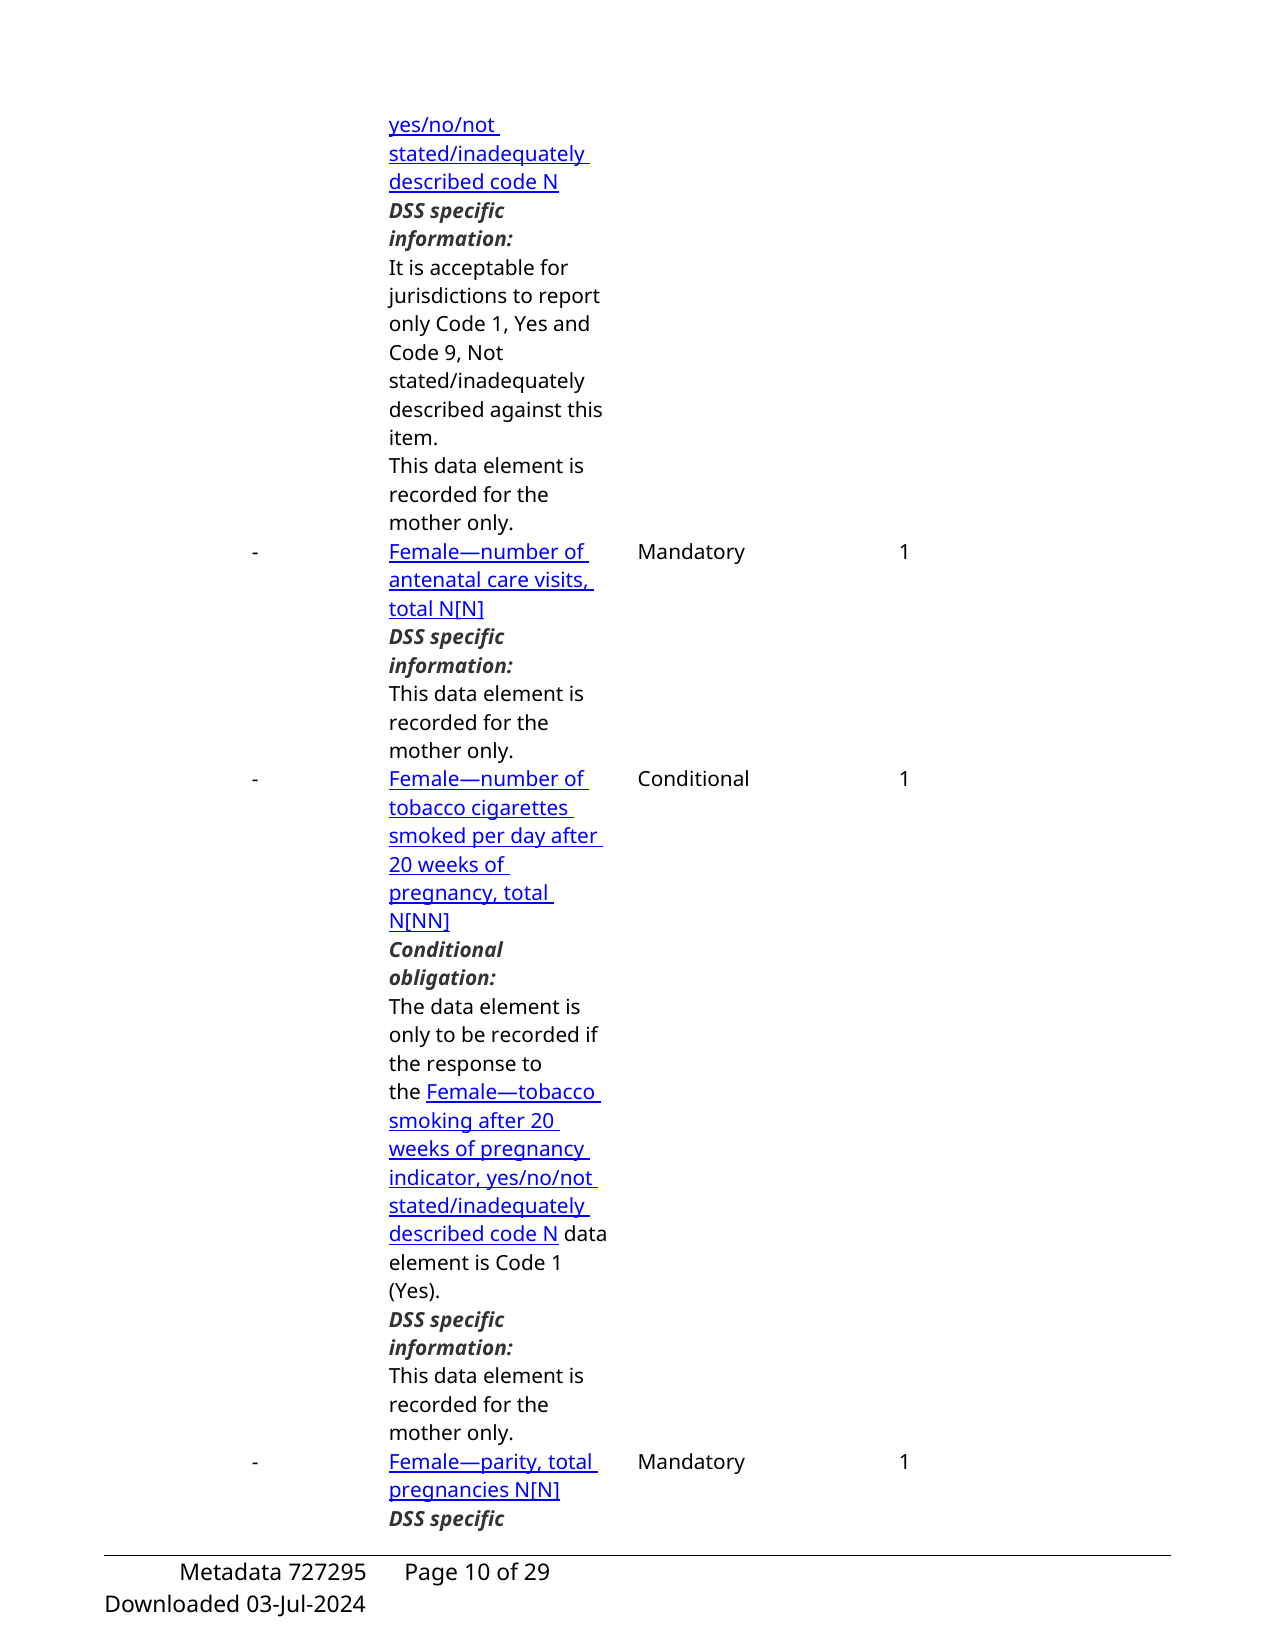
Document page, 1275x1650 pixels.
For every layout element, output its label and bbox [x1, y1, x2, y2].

table_cell [93, 110, 1159, 1532]
